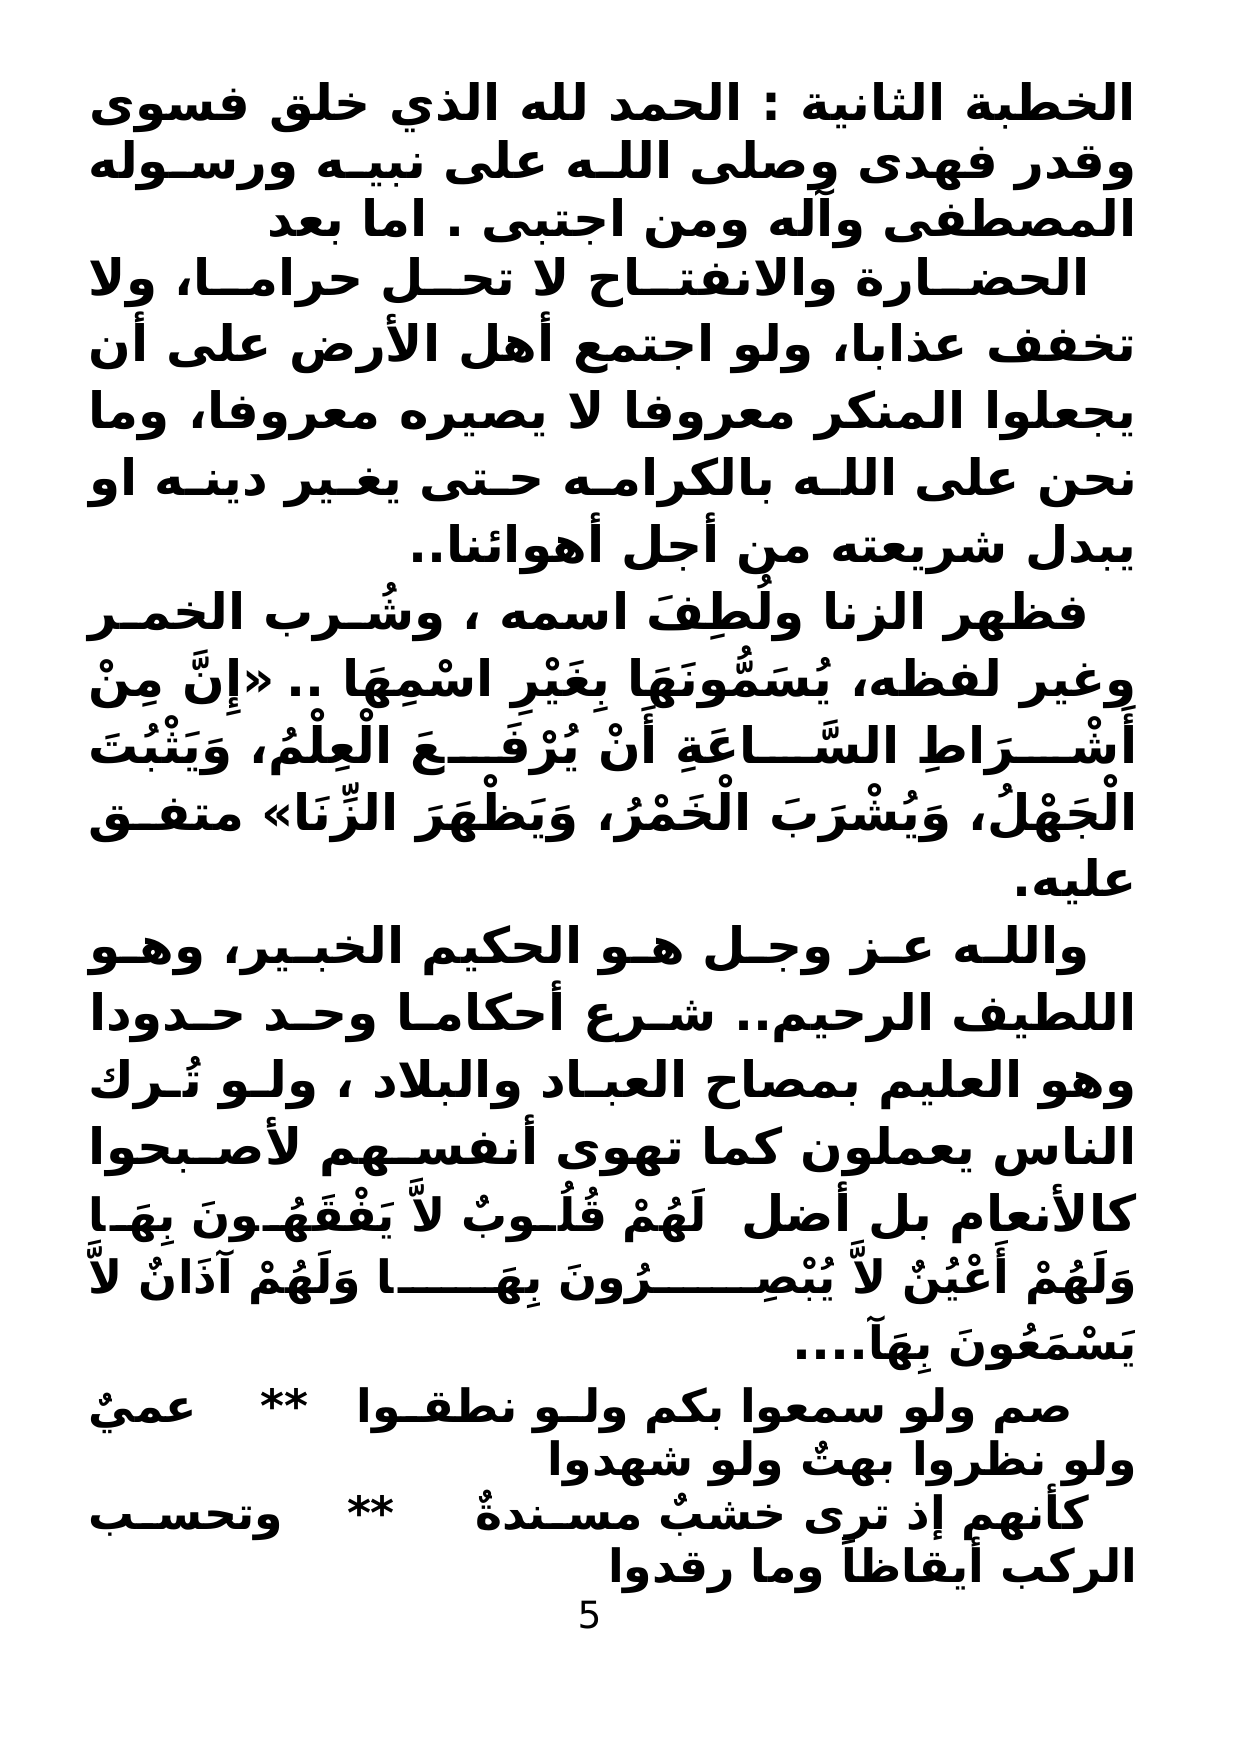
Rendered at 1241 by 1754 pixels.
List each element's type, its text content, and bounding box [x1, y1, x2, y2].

text الخطبة الثانية : الحمد لله الذي خلق فسوى وقدر فهدى وصلى الله على نبيه ورسوله المصطفى وآله ومن اجتبى . اما بعد [89, 74, 1137, 248]
text صم ولو سمعوا بكم ولو نطقوا ** عميٌ ولو نظروا بهتٌ ولو شهدوا [89, 1380, 1137, 1486]
text كأنهم إذ ترى خشبٌ مسندةٌ ** وتحسب الركب أيقاظاً وما رقدوا [89, 1486, 1137, 1593]
text والله عز وجل هو الحكيم الخبير، وهو اللطيف الرحيم.. شرع أحكاما وحد حدودا وهو العليم بمصاح العباد والبلاد ، ولو تُرك الناس يعملون كما تهوى أنفسهم لأصبحوا كالأنعام بل أضل لَهُمْ قُلُوبٌ لاَّ يَفْقَهُونَ بِهَا وَلَهُمْ أَعْيُنٌ لاَّ يُبْصِرُونَ بِهَا وَلَهُمْ آذَانٌ لاَّ يَسْمَعُونَ بِهَآ.... [89, 917, 1137, 1371]
text فظهر الزنا ولُطِفَ اسمه ، وشُرب الخمر وغير لفظه، يُسَمُّونَهَا بِغَيْرِ اسْمِهَا .. «إِنَّ مِنْ أَشْرَاطِ السَّاعَةِ أَنْ يُرْفَعَ الْعِلْمُ، وَيَثْبُتَ الْجَهْلُ، وَيُشْرَبَ الْخَمْرُ، وَيَظْهَرَ الزِّنَا» متفق عليه. [89, 583, 1137, 909]
text الحضارة والانفتاح لا تحل حراما، ولا تخفف عذابا، ولو اجتمع أهل الأرض على أن يجعلوا المنكر معروفا لا يصيره معروفا، وما نحن على الله بالكرامه حتى يغير دينه او يبدل شريعته من أجل أهوائنا.. [89, 248, 1137, 574]
